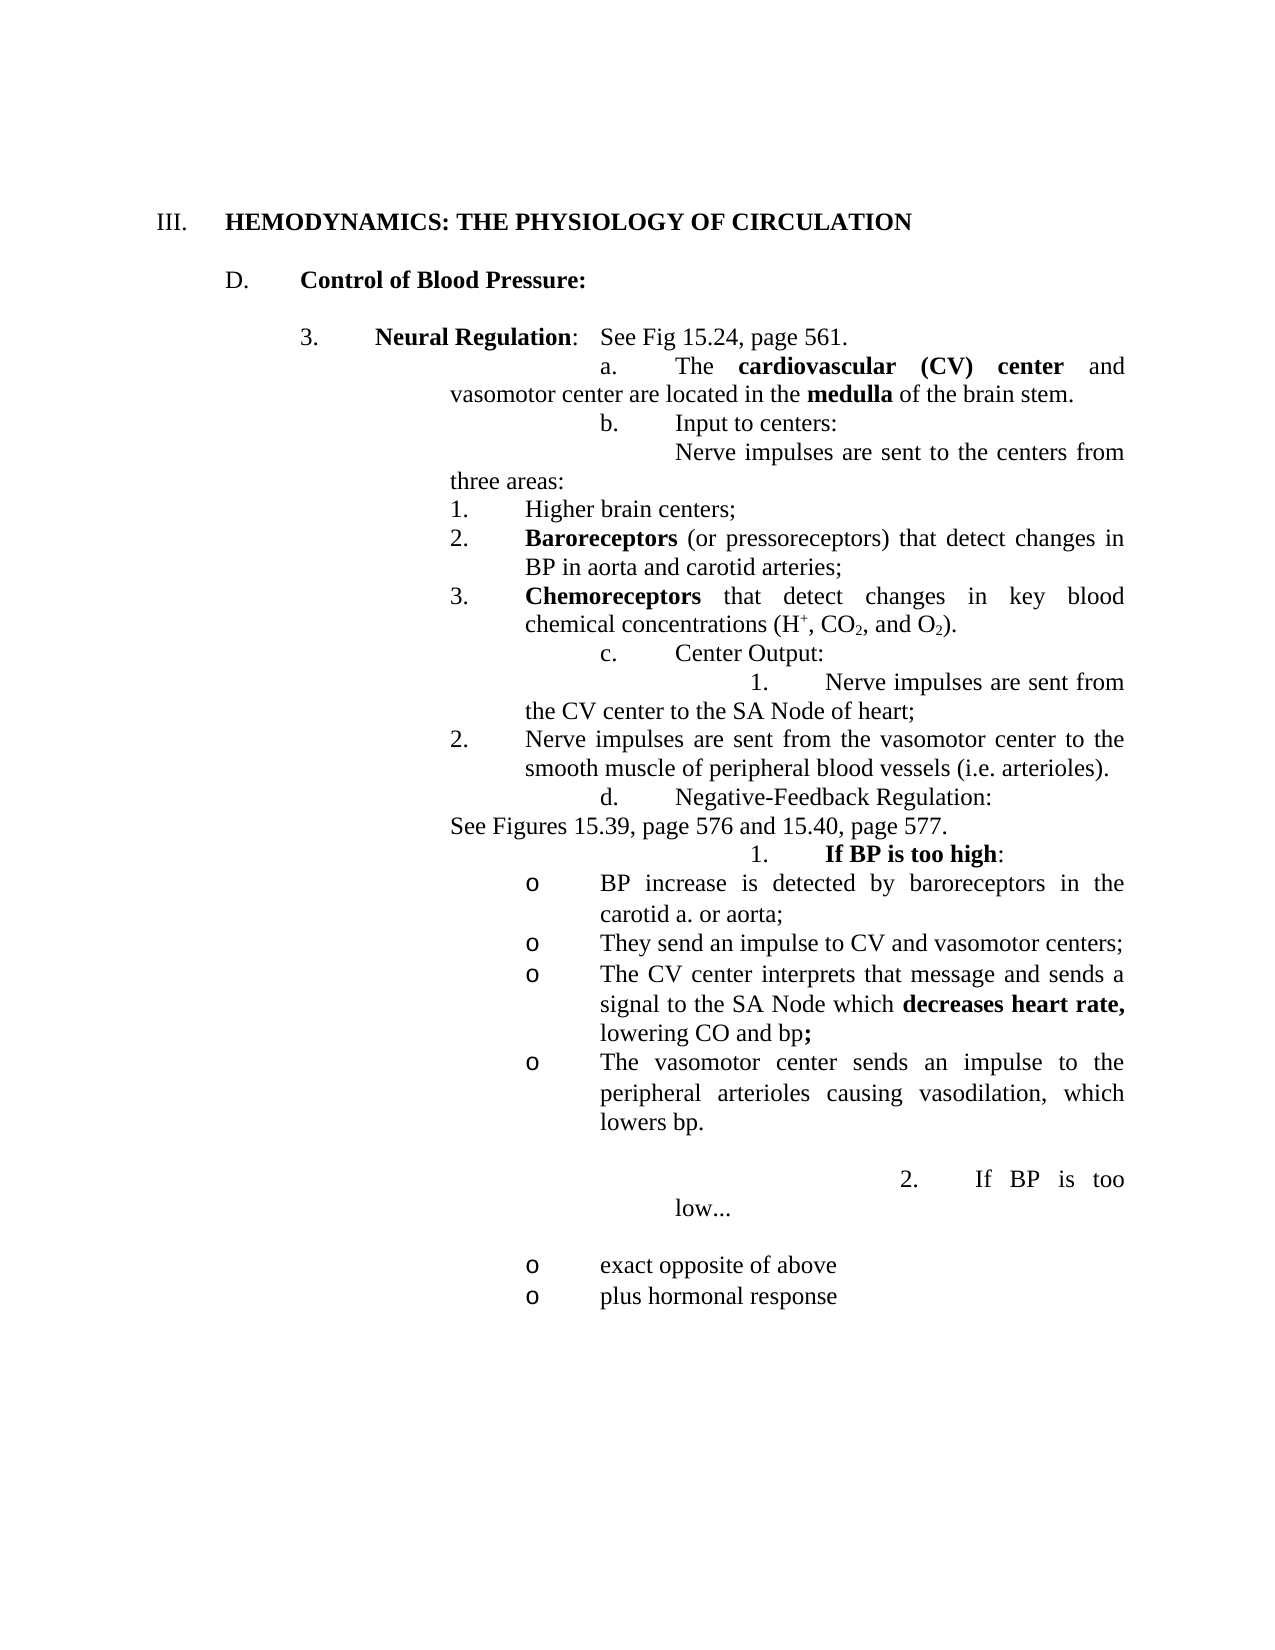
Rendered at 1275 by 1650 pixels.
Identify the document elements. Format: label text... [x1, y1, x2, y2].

text 2. Baroreceptors (or pressoreceptors) that detect changes in BP in aorta and carotid arteries; [450, 523, 1125, 581]
list They send an impulse to CV and vasomotor centers; [525, 928, 1125, 959]
text 2. Nerve impulses are sent from the vasomotor center to the smooth muscle of peripheral blood vessels (i.e. arterioles). [450, 724, 1125, 782]
text 1. Higher brain centers; [450, 494, 1125, 523]
text 3. Neural Regulation: See Fig 15.24, page 561. [300, 322, 1125, 351]
list exact opposite of above [525, 1250, 1125, 1281]
list plus hormonal response [525, 1281, 1125, 1312]
text Nerve impulses are sent to the centers from three areas: [150, 437, 1125, 494]
text 3. Chemoreceptors that detect changes in key blood chemical concentrations (H+, CO2, and O2). [450, 581, 1125, 638]
text 2. If BP is too low... [150, 1164, 1125, 1222]
text a. The cardiovascular (CV) center and vasomotor center are located in the medulla of the brain stem. [150, 351, 1125, 408]
text III. HEMODYNAMICS: THE PHYSIOLOGY OF CIRCULATION [150, 207, 1125, 236]
text c. Center Output: [150, 638, 1125, 667]
text See Figures 15.39, page 576 and 15.40, page 577. [450, 811, 1125, 839]
text b. Input to centers: [150, 408, 1125, 437]
text 1. If BP is too high: [150, 839, 1125, 868]
text 1. Nerve impulses are sent from the CV center to the SA Node of heart; [150, 667, 1125, 724]
list The CV center interprets that message and sends a signal to the SA Node which decreases heart rate, lowering CO and bp; [525, 959, 1125, 1047]
text D. Control of Blood Pressure: [150, 265, 1125, 294]
text d. Negative-Feedback Regulation: [150, 782, 1125, 811]
list BP increase is detected by baroreceptors in the carotid a. or aorta; [525, 868, 1125, 928]
list The vasomotor center sends an impulse to the peripheral arterioles causing vasodilation, which lowers bp. [525, 1047, 1125, 1135]
